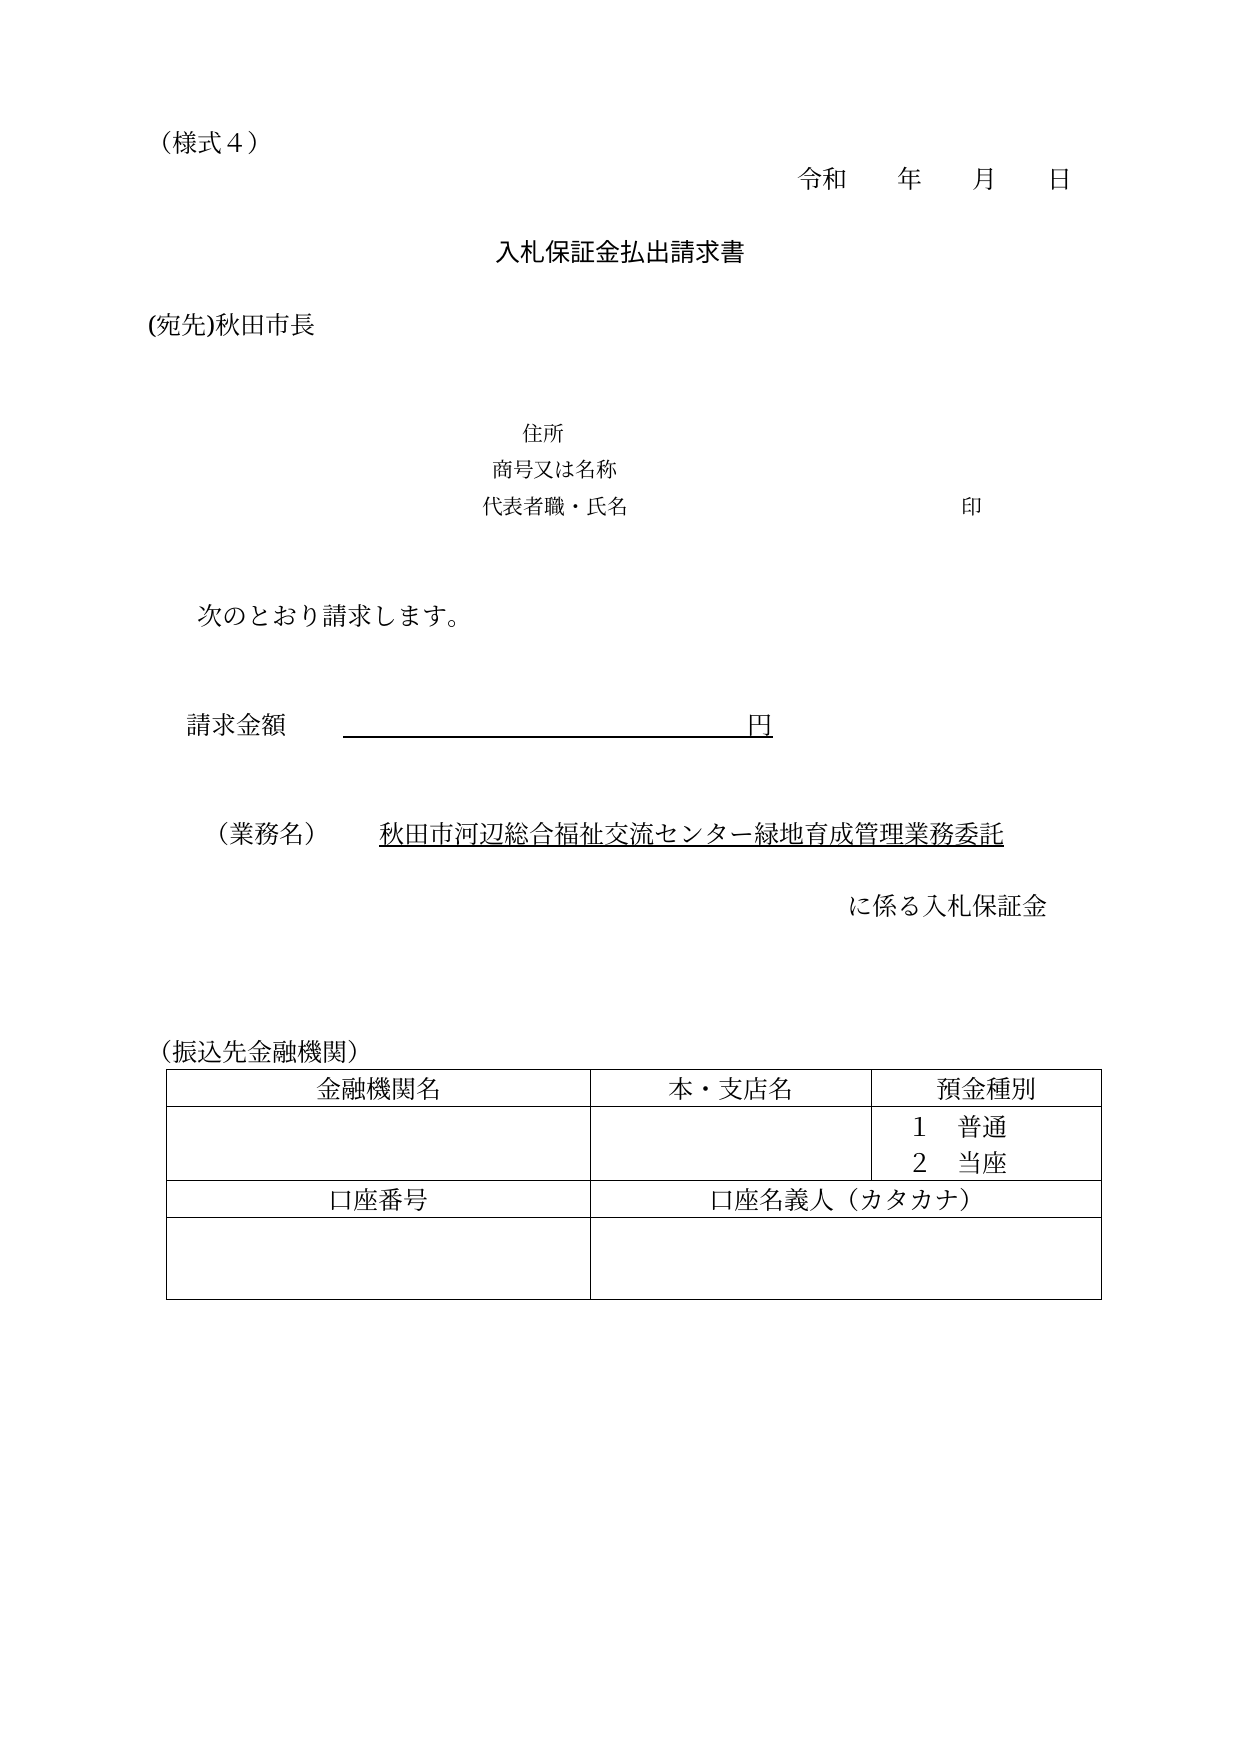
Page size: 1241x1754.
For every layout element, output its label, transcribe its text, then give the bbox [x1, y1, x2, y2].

text 入札保証金払出請求書 [148, 232, 1092, 269]
text 住所 [148, 414, 1092, 451]
table_cell 口座名義人（カタカナ） [591, 1181, 1101, 1217]
table_cell [591, 1218, 1101, 1299]
text （業務名） 秋田市河辺総合福祉交流センター緑地育成管理業務委託 [148, 814, 1092, 851]
text （振込先金融機関） [148, 1032, 1092, 1069]
table_cell [167, 1107, 590, 1180]
text に係る入札保証金 [148, 887, 1092, 923]
text 請求金額 円 [148, 705, 1092, 741]
table_header 預金種別 [872, 1070, 1101, 1106]
text 商号又は名称 [148, 451, 1092, 487]
table_cell １ 普通 ２ 当座 [872, 1107, 1101, 1180]
table_cell [167, 1218, 590, 1299]
text （様式４） [148, 123, 1092, 160]
table_header 本・支店名 [591, 1070, 871, 1106]
text 令和 年 月 日 [148, 160, 1092, 196]
table_cell [591, 1107, 871, 1180]
text 代表者職・氏名 印 [148, 487, 1092, 523]
table_cell 口座番号 [167, 1181, 590, 1217]
text (宛先)秋田市長 [148, 305, 1092, 342]
text 次のとおり請求します｡ [148, 596, 1092, 632]
table_header 金融機関名 [167, 1070, 590, 1106]
